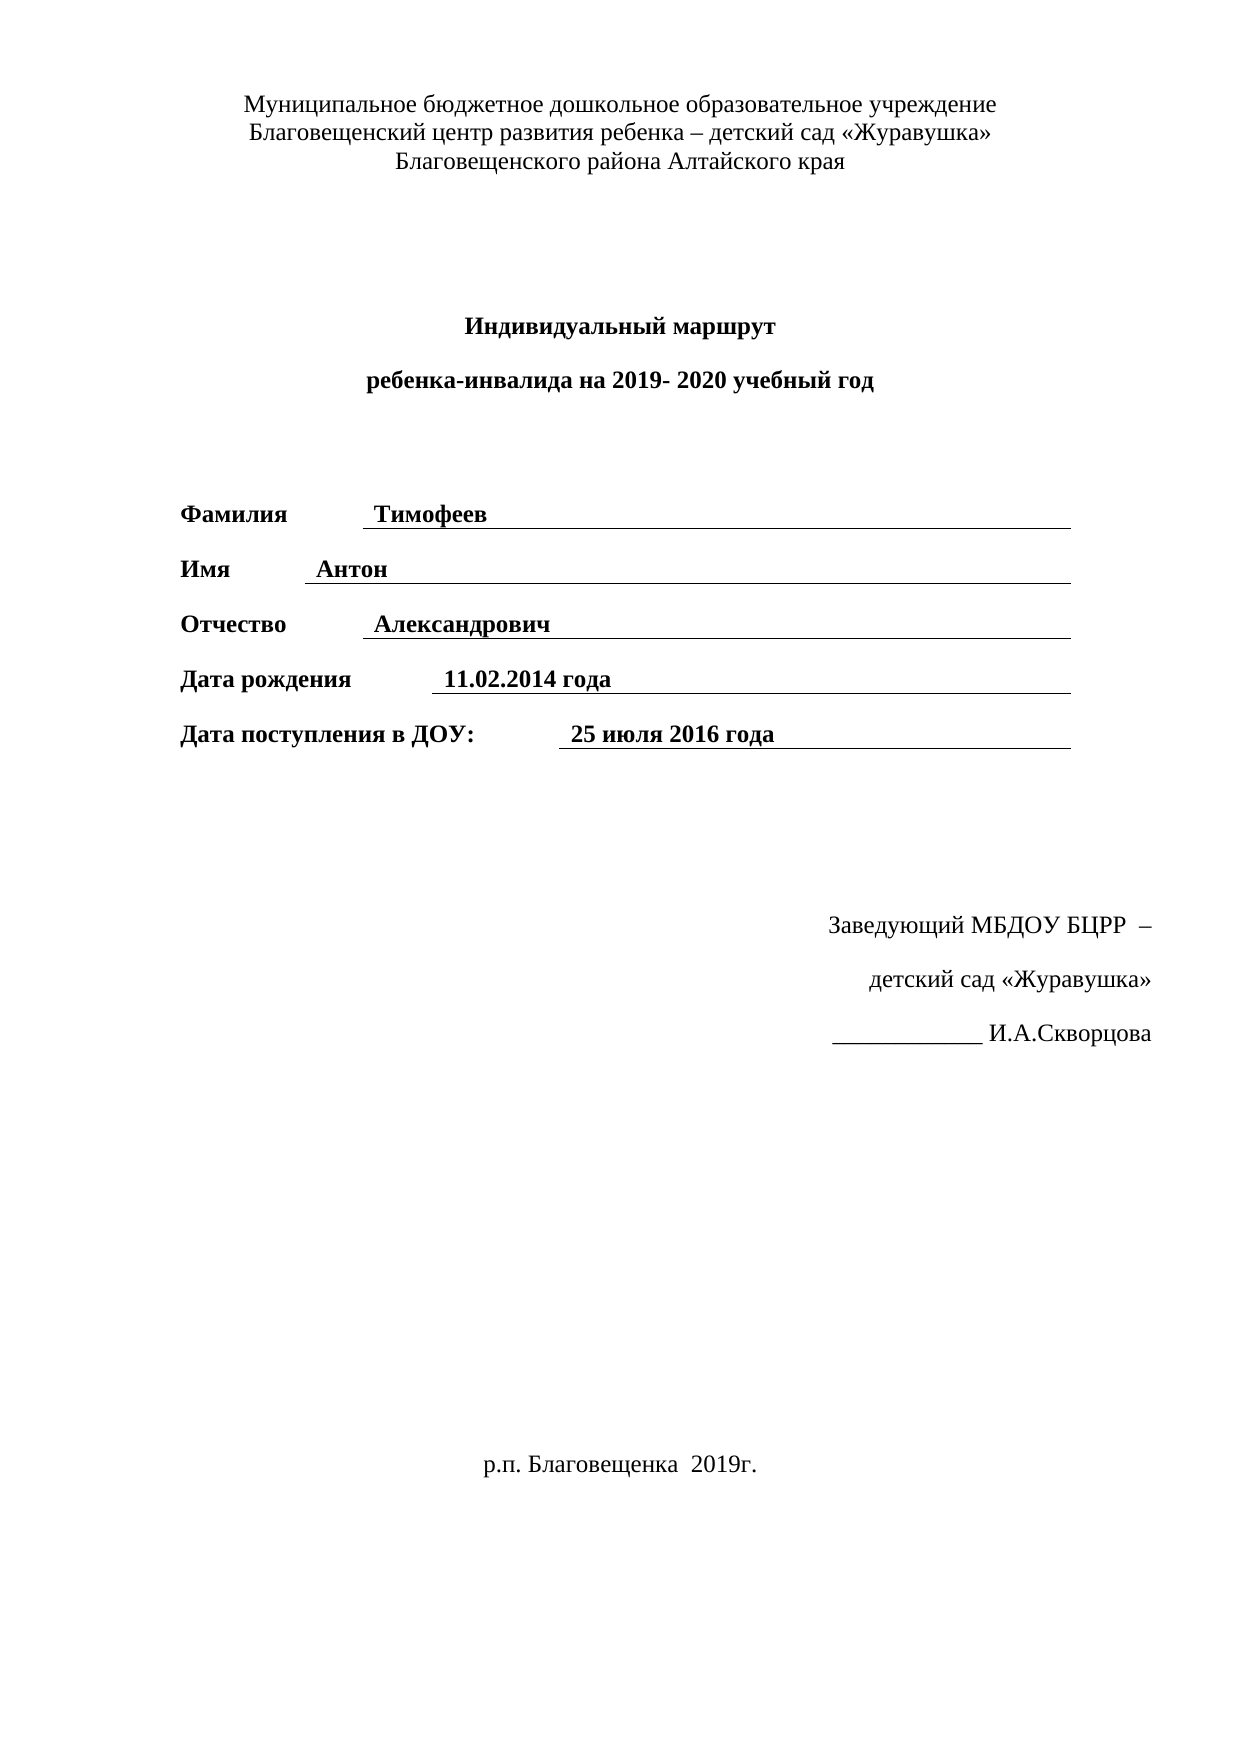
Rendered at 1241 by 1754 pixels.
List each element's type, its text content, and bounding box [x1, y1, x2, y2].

table_cell 25 июля 2016 года [559, 694, 1071, 748]
table_header Фамилия [169, 473, 362, 528]
table_header Тимофеев [363, 473, 1071, 528]
table_cell 11.02.2014 года [432, 639, 1071, 693]
table_cell Дата рождения [169, 638, 432, 693]
table_cell Отчество [169, 583, 362, 638]
table_cell Антон [305, 528, 1071, 583]
text Муниципальное бюджетное дошкольное образовательное учреждение [89, 89, 1152, 117]
table_cell Дата поступления в ДОУ: [169, 693, 559, 748]
text ____________ И.А.Скворцова [89, 1018, 1152, 1047]
text Благовещенский центр развития ребенка – детский сад «Журавушка» [89, 117, 1152, 146]
table_cell Имя [169, 528, 304, 583]
table_cell Александрович [363, 584, 1071, 638]
text р.п. Благовещенка 2019г. [89, 1449, 1152, 1478]
text ребенка-инвалида на 2019- 2020 учебный год [89, 365, 1152, 394]
text Заведующий МБДОУ БЦРР – [89, 911, 1152, 939]
text Благовещенского района Алтайского края [89, 146, 1152, 175]
text детский сад «Журавушка» [89, 964, 1152, 993]
text Индивидуальный маршрут [89, 311, 1152, 340]
